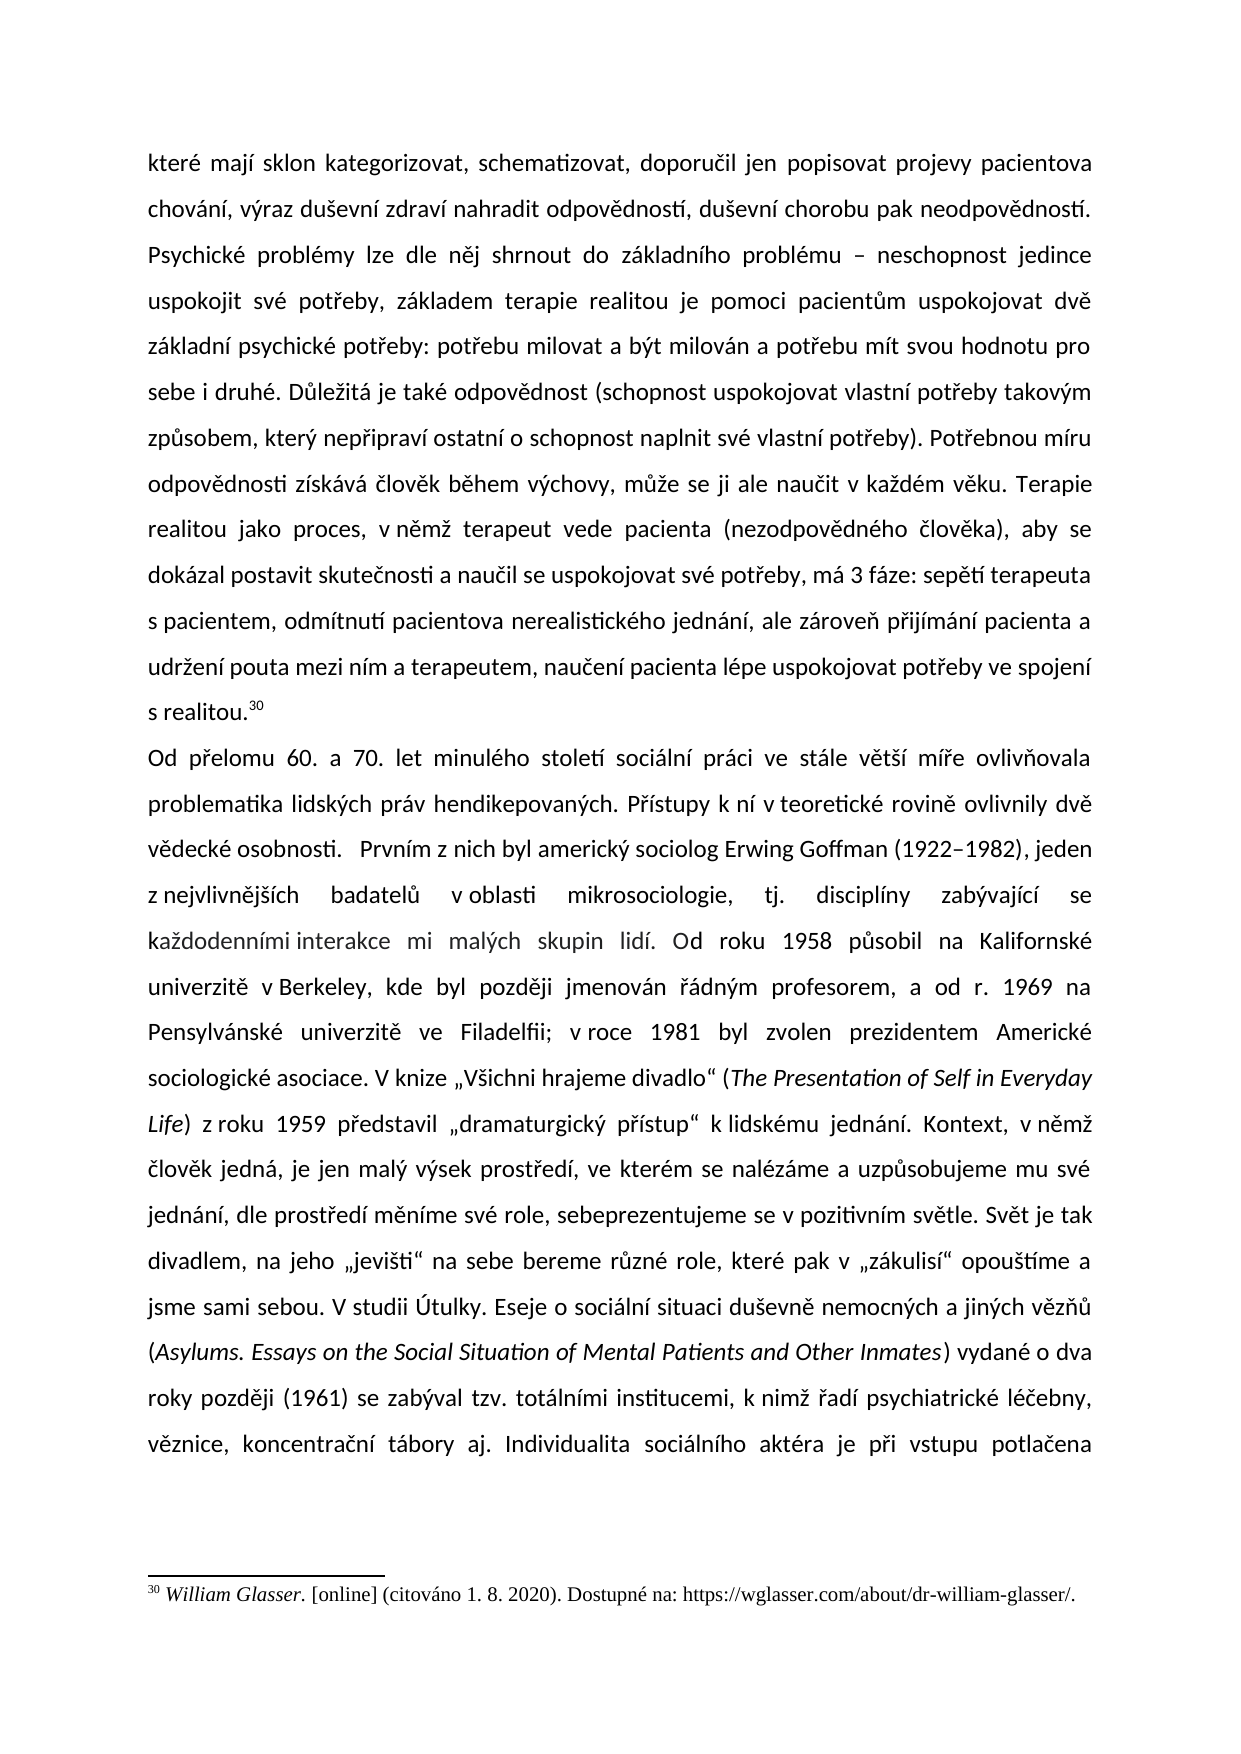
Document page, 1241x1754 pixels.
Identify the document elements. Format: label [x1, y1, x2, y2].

text [148, 742, 1093, 1458]
text [148, 148, 1093, 727]
